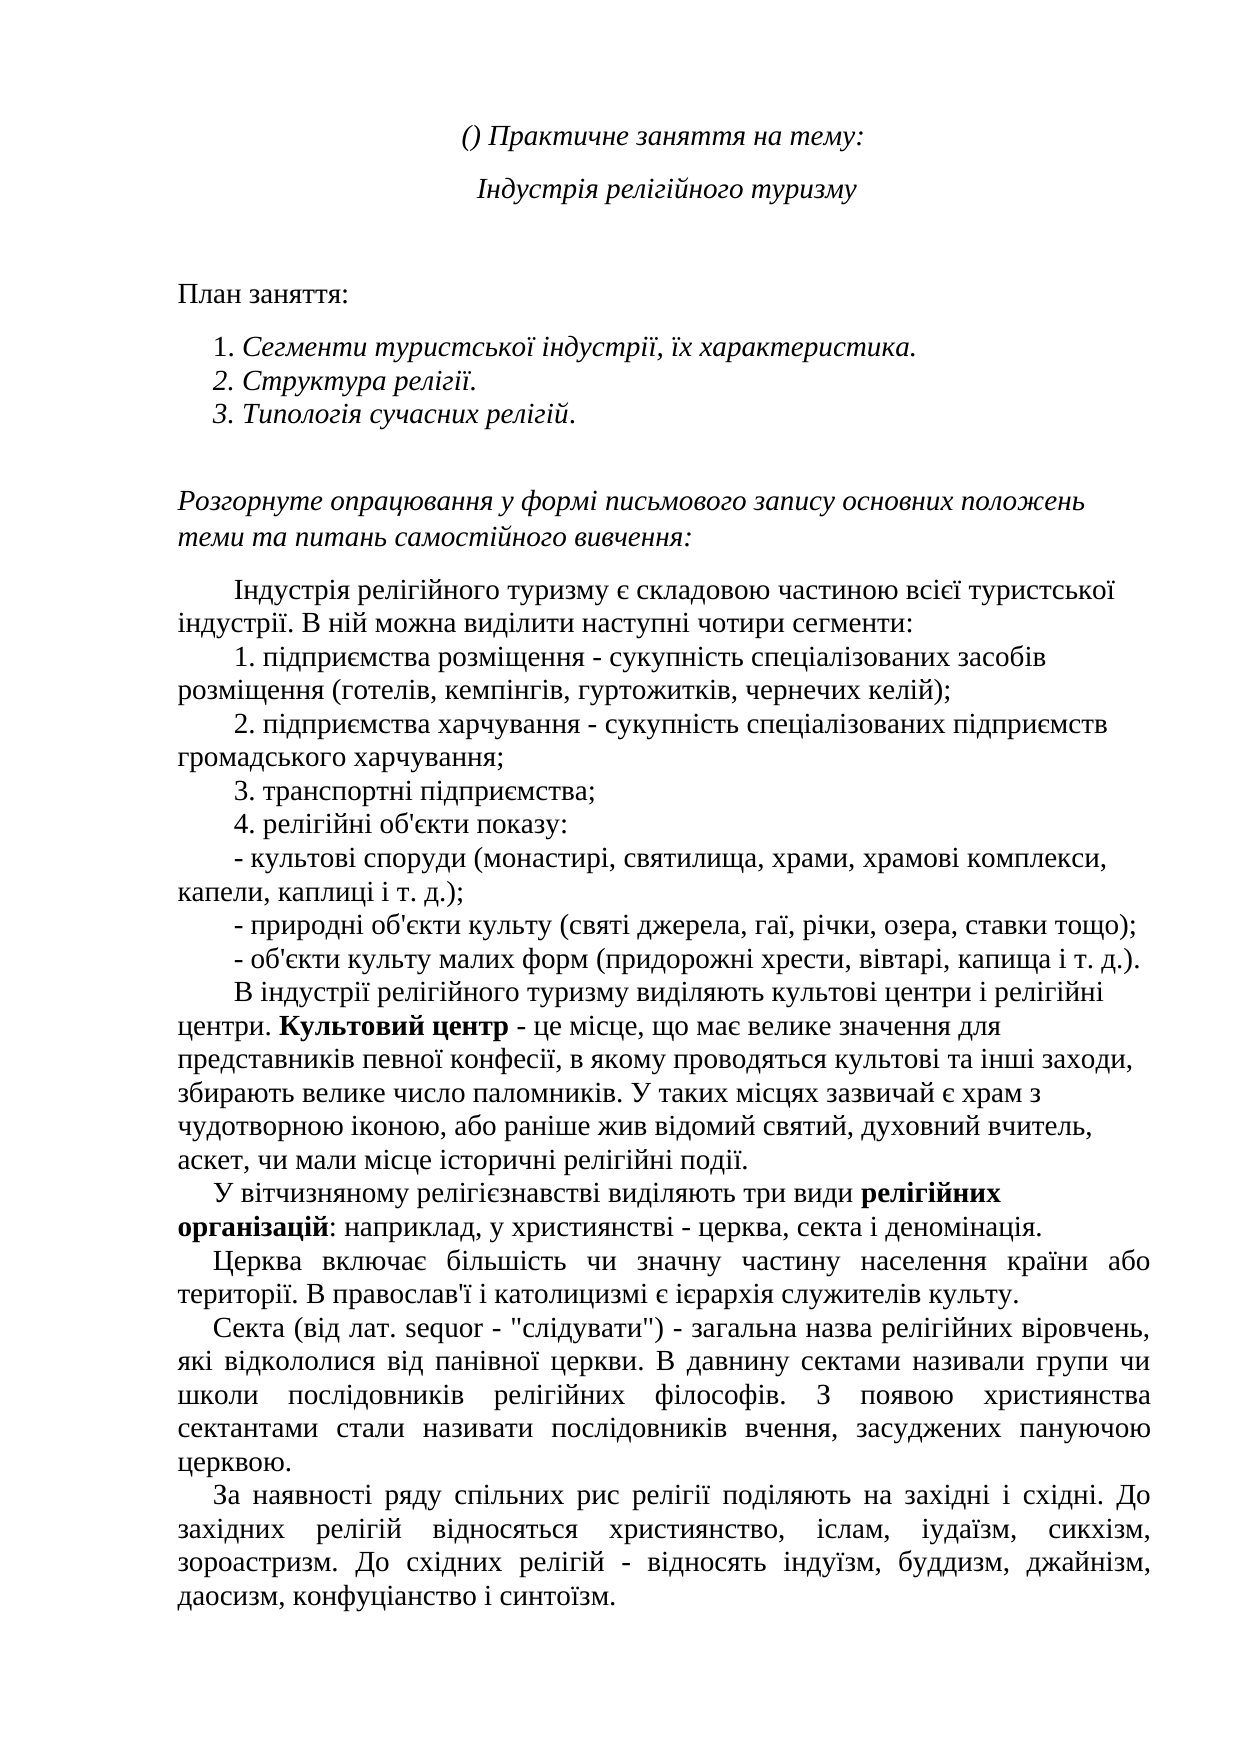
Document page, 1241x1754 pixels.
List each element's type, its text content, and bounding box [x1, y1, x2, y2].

text У вітчизняному релігієзнавстві виділяють три види релігійних організацій: наприклад, у християнстві - церква, секта і деномінація. [177, 1176, 1152, 1243]
text - природні об'єкти культу (святі джерела, гаї, річки, озера, ставки тощо); [177, 907, 1152, 941]
text Розгорнуте опрацювання у формі письмового запису основних положень теми та питань самостійного вивчення: [177, 483, 1152, 552]
text () Практичне заняття на тему: [177, 118, 1152, 152]
text В індустрії релігійного туризму виділяють культові центри і релігійні центри. Культовий центр - це місце, що має велике значення для представників певної конфесії, в якому проводяться культові та інші заходи, збирають велике число паломників. У таких місцях зазвичай є храм з чудотворною іконою, або раніше жив відомий святий, духовний вчитель, аскет, чи мали місце історичні релігійні події. [177, 974, 1152, 1176]
text - об'єкти культу малих форм (придорожні хрести, вівтарі, капища і т. д.). [177, 941, 1152, 974]
text 2. підприємства харчування - сукупність спеціалізованих підприємств громадського харчування; [177, 706, 1152, 773]
text 2. Структура релігії. [177, 363, 1152, 396]
text 1. підприємства розміщення - сукупність спеціалізованих засобів розміщення (готелів, кемпінгів, гуртожитків, чернечих келій); [177, 639, 1152, 706]
text - культові споруди (монастирі, святилища, храми, храмові комплекси, капели, каплиці і т. д.); [177, 840, 1152, 907]
text Церква включає більшість чи значну частину населення країни або території. В православ'ї і католицизмі є ієрархія служителів культу. [177, 1243, 1152, 1310]
text За наявності ряду спільних рис релігії поділяють на західні і східні. До західних релігій відносяться християнство, іслам, іудаїзм, сикхізм, зороастризм. До східних релігій - відносять індуїзм, буддизм, джайнізм, даосизм, конфуціанство і синтоїзм. [177, 1477, 1152, 1612]
text План заняття: [177, 277, 1152, 310]
text 3. Типологія сучасних релігій. [177, 396, 1152, 430]
text 4. релігійні об'єкти показу: [177, 807, 1152, 840]
text Індустрія релігійного туризму [177, 171, 1152, 204]
text 3. транспортні підприємства; [177, 773, 1152, 807]
text Індустрія релігійного туризму є складовою частиною всієї туристської індустрії. В ній можна виділити наступні чотири сегменти: [177, 572, 1152, 639]
text 1. Сегменти туристської індустрії, їх характеристика. [177, 329, 1152, 363]
text Секта (від лат. sequor - "слідувати") - загальна назва релігійних віровчень, які відкололися від панівної церкви. В давнину сектами називали групи чи школи послідовників релігійних філософів. З появою християнства сектантами стали називати послідовників вчення, засуджених пануючою церквою. [177, 1310, 1152, 1477]
